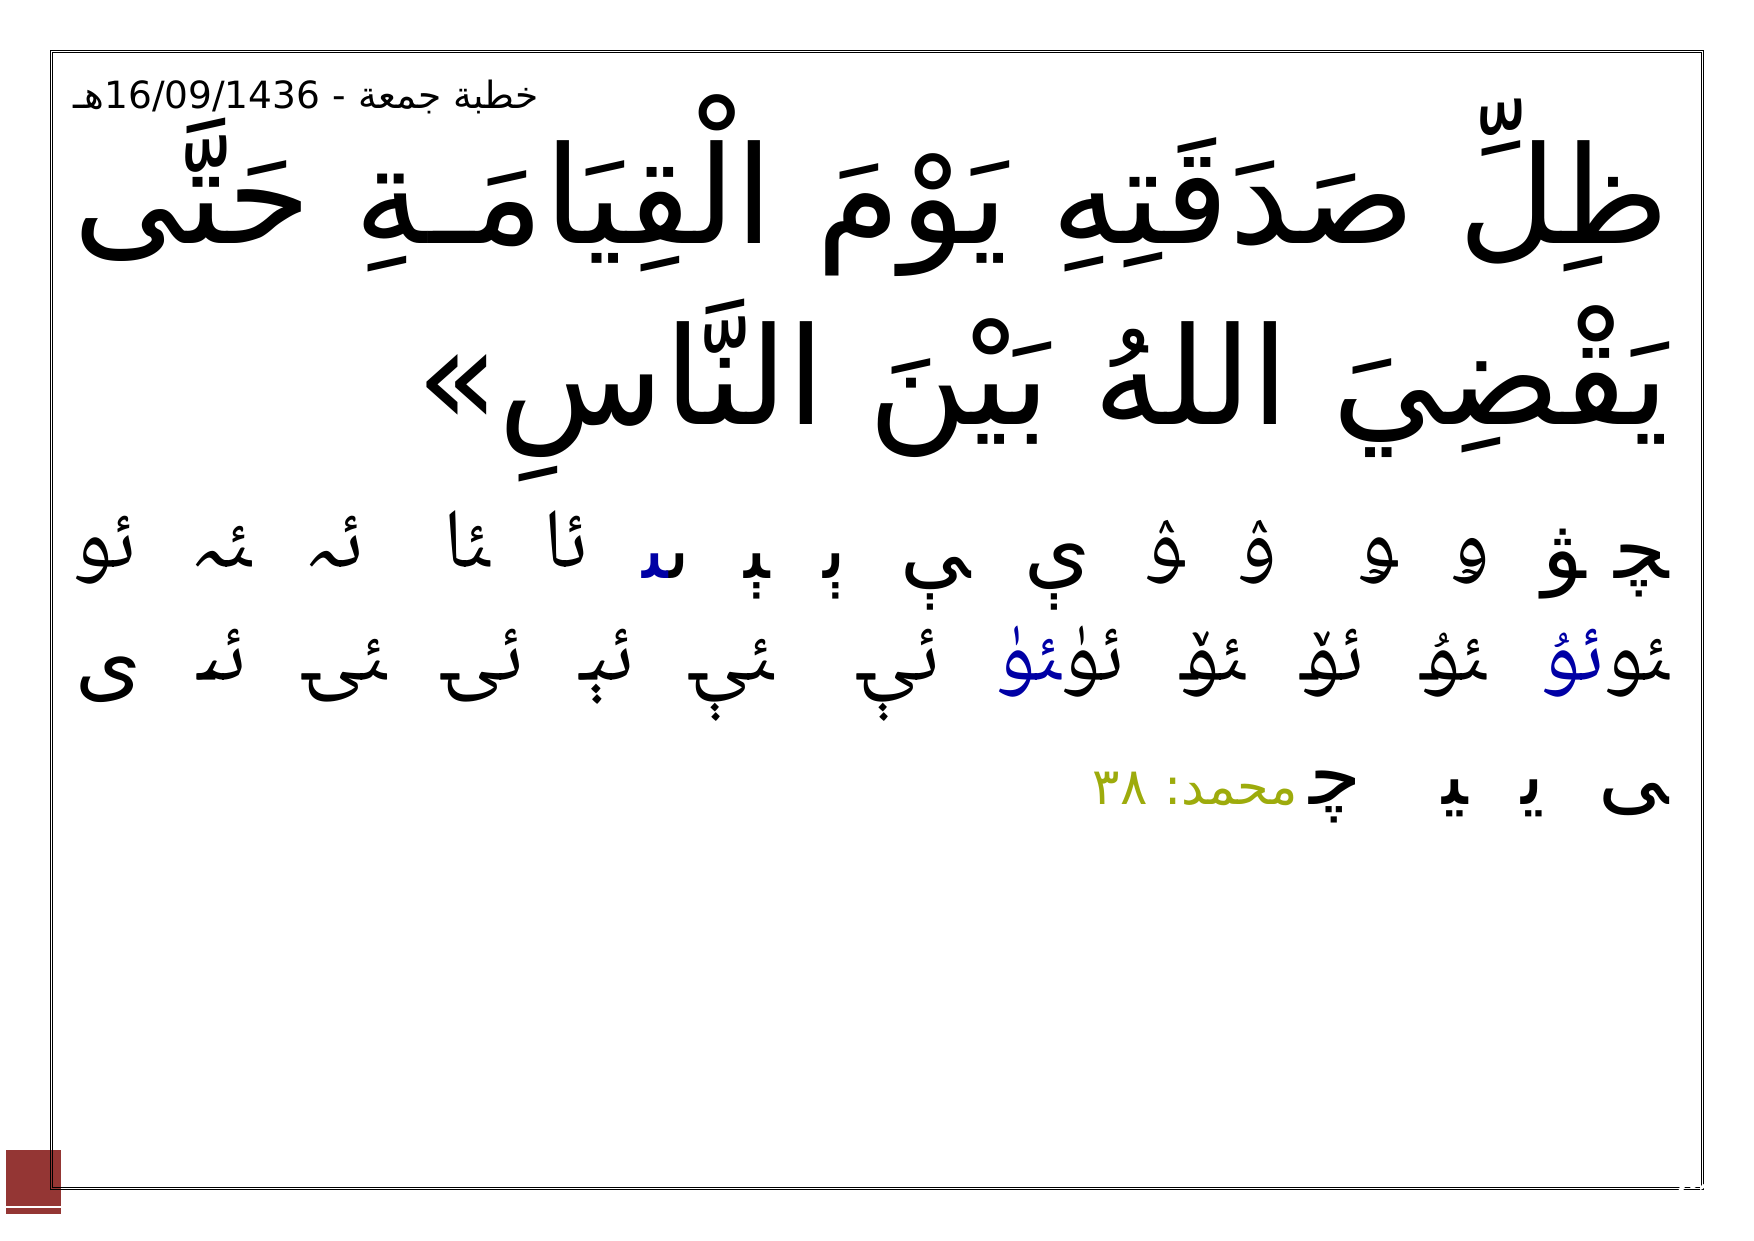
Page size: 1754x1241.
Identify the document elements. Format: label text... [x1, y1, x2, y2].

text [74, 117, 1669, 456]
text ﭽ ﯟ ﯠ ﯡ ﯢ ﯣ ﯤ ﯥ ﯦ ﯧ ﯨﯩ ﯪ ﯫ ﯬ ﯭ ﯮ ﯯﯰ ﯱ ﯲ ﯳ ﯴﯵ ﯶ ﯷ ﯸ ﯹ ﯺ ﯻ ﯼ ﯽ ﯾ ﯿ ﭼ محمد: ٣٨ [74, 501, 1669, 824]
